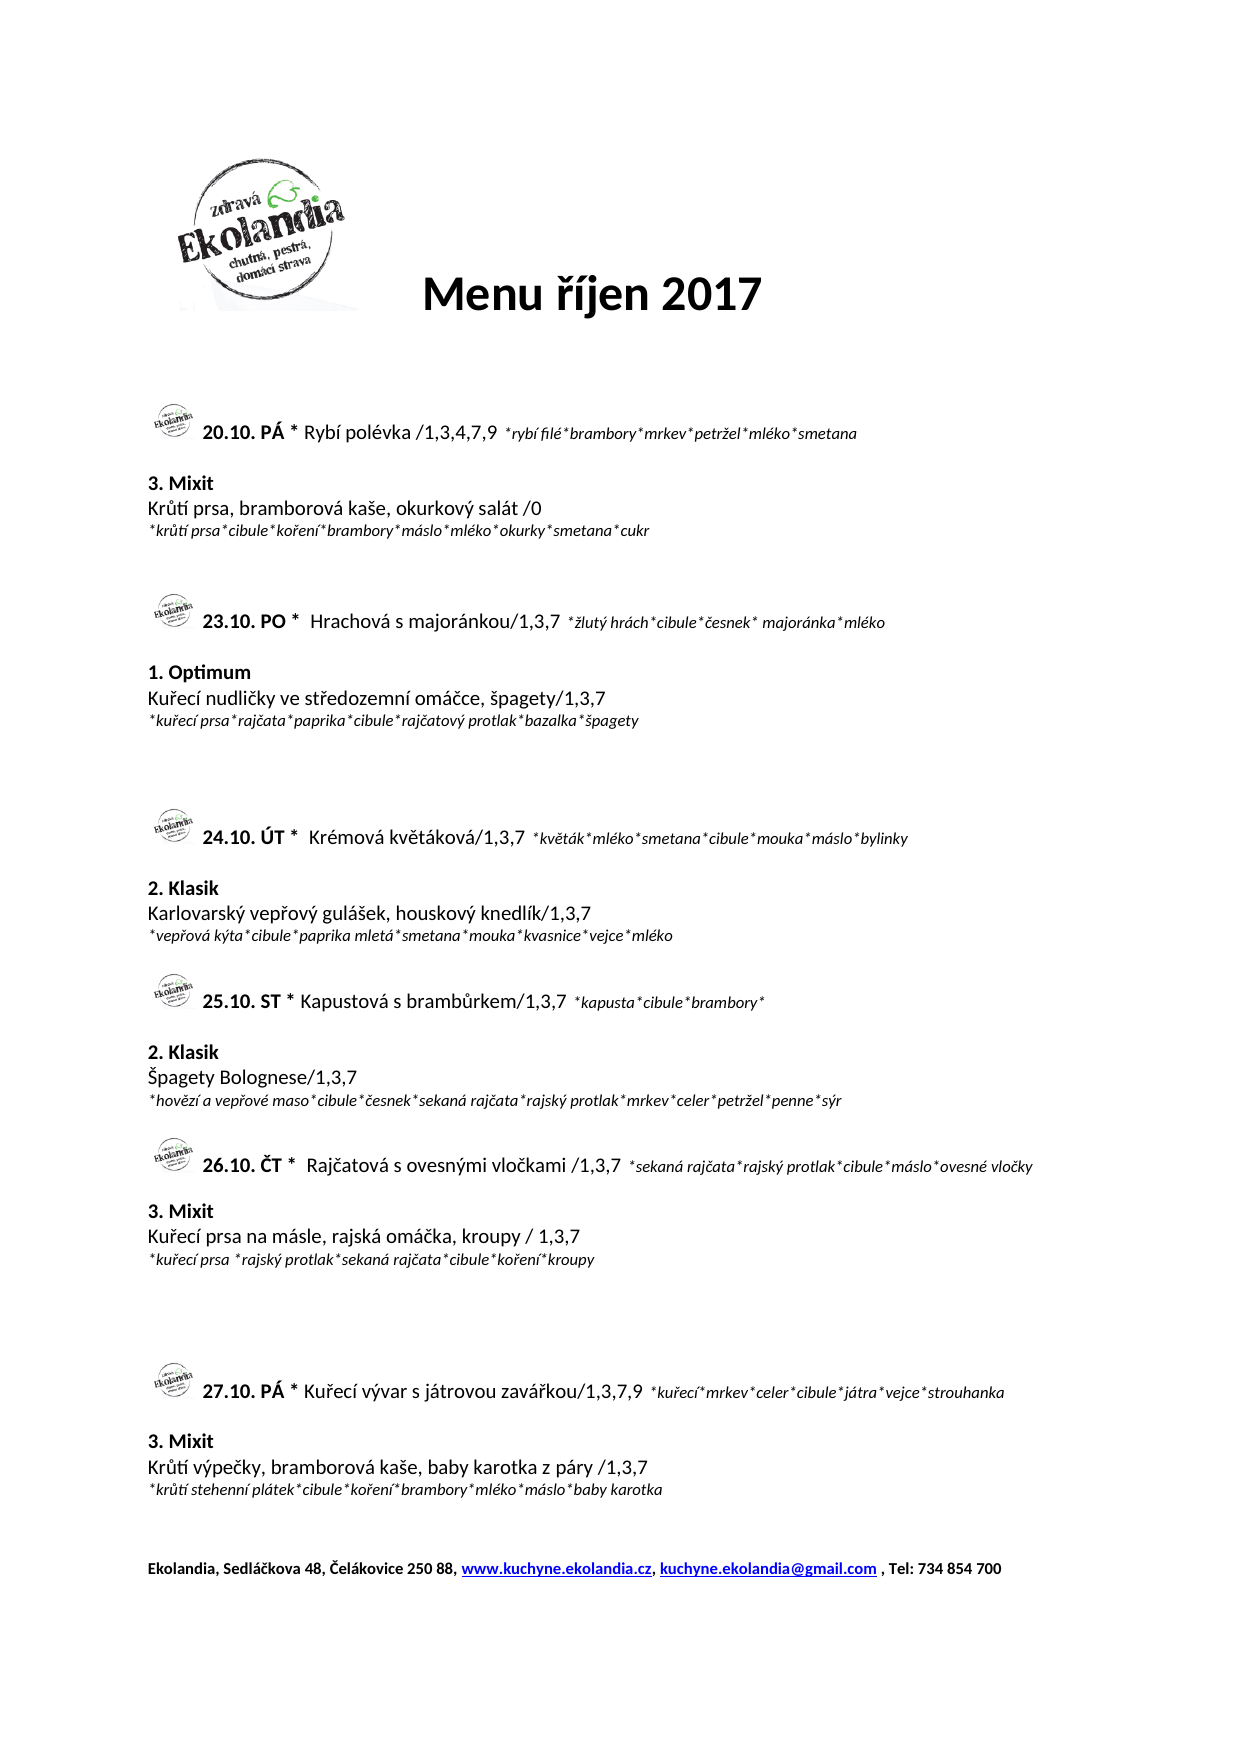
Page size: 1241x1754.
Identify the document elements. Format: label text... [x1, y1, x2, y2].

text *hovězí a vepřové maso*cibule*česnek*sekaná rajčata*rajský protlak*mrkev*celer*petržel*penne*sýr [148, 1090, 1093, 1110]
text 26.10. ČT * Rajčatová s ovesnými vločkami /1,3,7 *sekaná rajčata*rajský protlak*cibule*máslo*ovesné vločky [148, 1136, 1093, 1178]
picture [147, 1135, 203, 1173]
picture [147, 147, 389, 311]
text Špagety Bolognese/1,3,7 [148, 1064, 1093, 1090]
picture [147, 1361, 203, 1399]
text 1. Optimum [148, 659, 1093, 685]
text Krůtí prsa, bramborová kaše, okurkový salát /0 [148, 495, 1093, 521]
text *krůtí prsa*cibule*koření*brambory*máslo*mléko*okurky*smetana*cukr [148, 521, 1093, 541]
picture [147, 401, 203, 439]
text Krůtí výpečky, bramborová kaše, baby karotka z páry /1,3,7 [148, 1454, 1093, 1479]
text *kuřecí prsa *rajský protlak*sekaná rajčata*cibule*koření*kroupy [148, 1249, 1093, 1269]
text *kuřecí prsa*rajčata*paprika*cibule*rajčatový protlak*bazalka*špagety [148, 710, 1093, 731]
text 20.10. PÁ * Rybí polévka /1,3,4,7,9 *rybí filé*brambory*mrkev*petržel*mléko*smetana [148, 402, 1093, 444]
text 23.10. PO * Hrachová s majoránkou/1,3,7 *žlutý hrách*cibule*česnek* majoránka*mléko [148, 592, 1093, 634]
text 27.10. PÁ * Kuřecí vývar s játrovou zavářkou/1,3,7,9 *kuřecí*mrkev*celer*cibule*játra*vejce*strouhanka [148, 1361, 1093, 1403]
text 2. Klasik [148, 875, 1093, 900]
text 3. Mixit [148, 1198, 1093, 1224]
text Kuřecí nudličky ve středozemní omáčce, špagety/1,3,7 [148, 685, 1093, 710]
text *vepřová kýta*cibule*paprika mletá*smetana*mouka*kvasnice*vejce*mléko [148, 926, 1093, 946]
text 2. Klasik [148, 1039, 1093, 1064]
text 25.10. ST * Kapustová s brambůrkem/1,3,7 *kapusta*cibule*brambory* [148, 971, 1093, 1014]
picture [147, 806, 203, 844]
picture [147, 971, 203, 1009]
text Karlovarský vepřový gulášek, houskový knedlík/1,3,7 [148, 900, 1093, 926]
text 24.10. ÚT * Krémová květáková/1,3,7 *květák*mléko*smetana*cibule*mouka*máslo*bylinky [148, 807, 1093, 849]
text *krůtí stehenní plátek*cibule*koření*brambory*mléko*máslo*baby karotka [148, 1479, 1093, 1500]
picture [147, 591, 203, 629]
text Kuřecí prsa na másle, rajská omáčka, kroupy / 1,3,7 [148, 1224, 1093, 1249]
text 3. Mixit [148, 470, 1093, 495]
text 3. Mixit [148, 1429, 1093, 1454]
